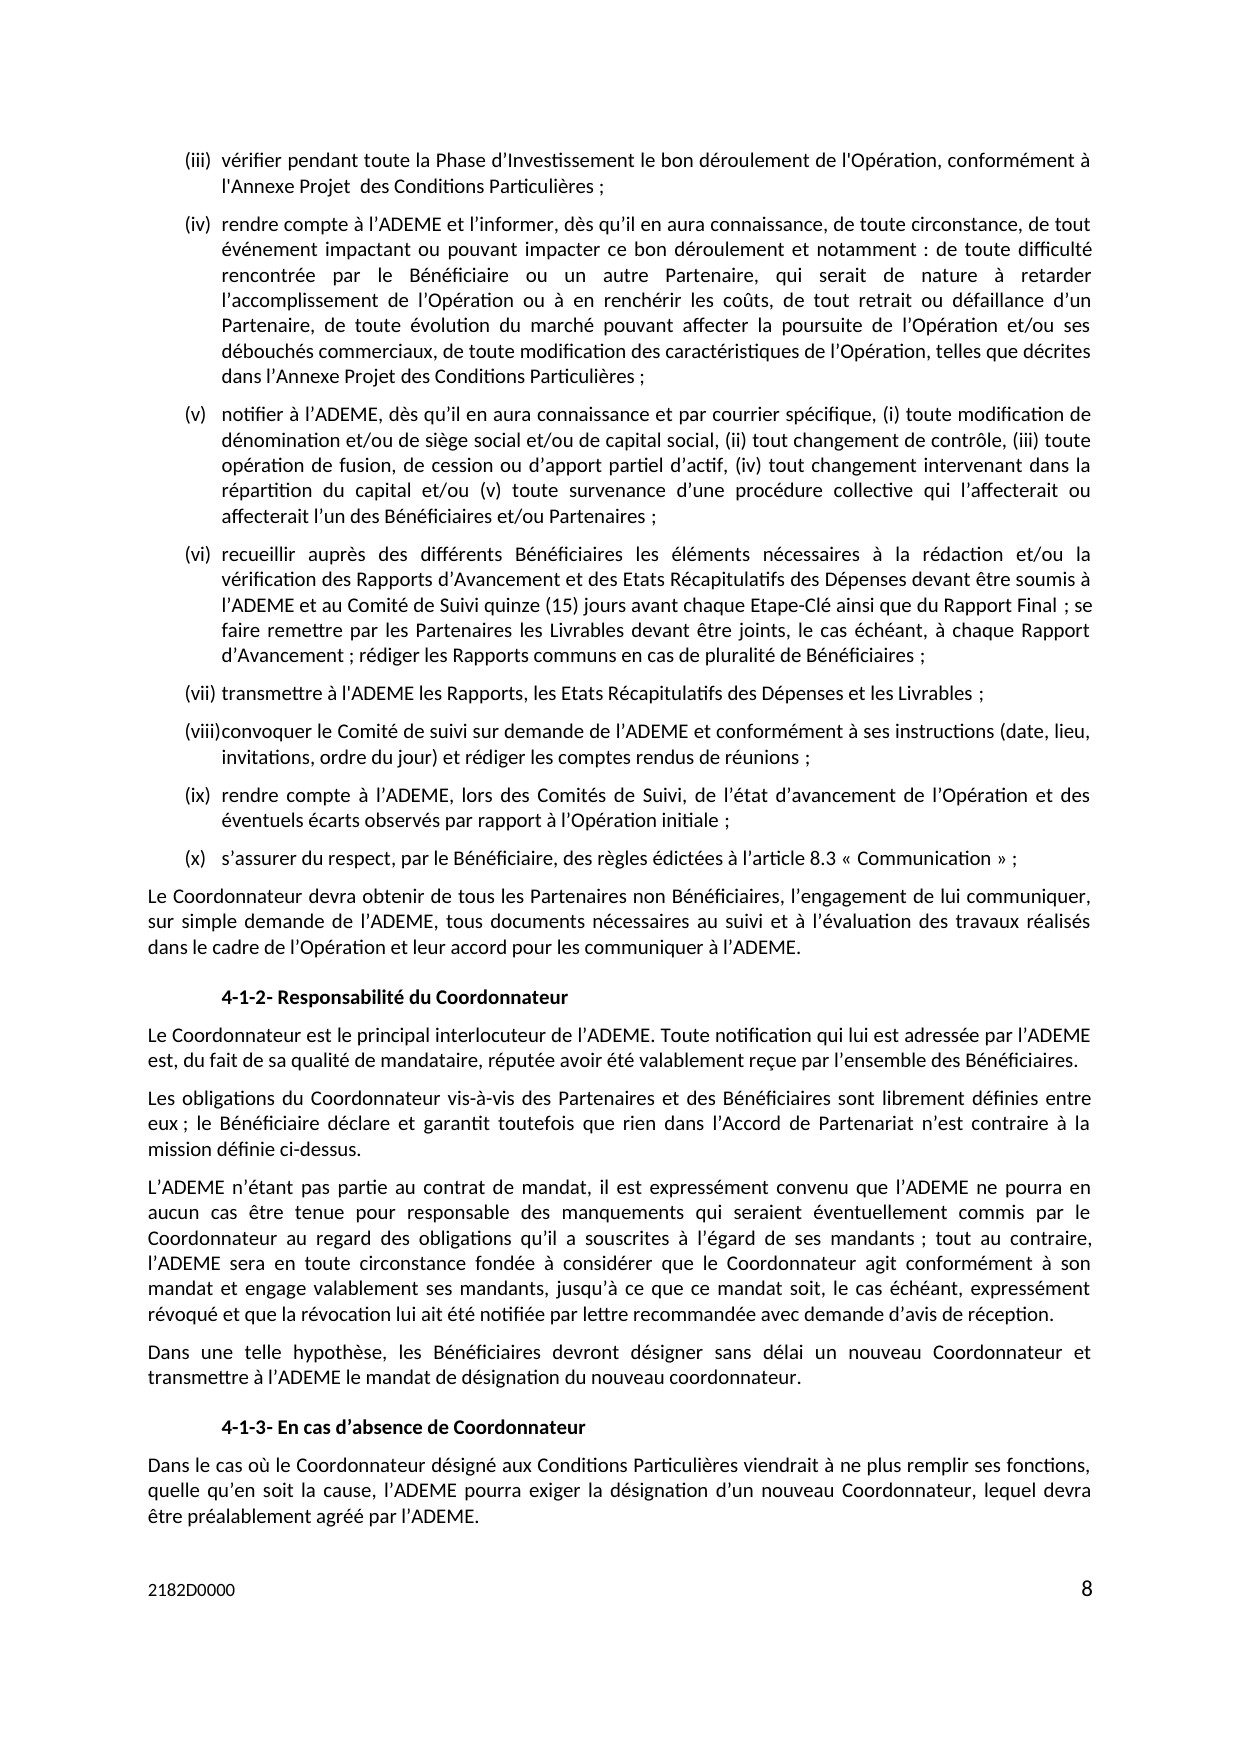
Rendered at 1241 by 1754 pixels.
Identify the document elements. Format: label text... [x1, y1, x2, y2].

text Dans le cas où le Coordonnateur désigné aux Conditions Particulières viendrait à ne plus remplir ses fonctions, quelle qu’en soit la cause, l’ADEME pourra exiger la désignation d’un nouveau Coordonnateur, lequel devra être préalablement agréé par l’ADEME. [148, 1452, 1093, 1528]
text Dans une telle hypothèse, les Bénéficiaires devront désigner sans délai un nouveau Coordonnateur et transmettre à l’ADEME le mandat de désignation du nouveau coordonnateur. [148, 1339, 1093, 1390]
list convoquer le Comité de suivi sur demande de l’ADEME et conformément à ses instructions (date, lieu, invitations, ordre du jour) et rédiger les comptes rendus de réunions ; [184, 718, 1093, 769]
list s’assurer du respect, par le Bénéficiaire, des règles édictées à l’article 8.3 « Communication » ; [184, 845, 1093, 871]
list notifier à l’ADEME, dès qu’il en aura connaissance et par courrier spécifique, (i) toute modification de dénomination et/ou de siège social et/ou de capital social, (ii) tout changement de contrôle, (iii) toute opération de fusion, de cession ou d’apport partiel d’actif, (iv) tout changement intervenant dans la répartition du capital et/ou (v) toute survenance d’une procédure collective qui l’affecterait ou affecterait l’un des Bénéficiaires et/ou Partenaires ; [184, 401, 1093, 528]
text Le Coordonnateur est le principal interlocuteur de l’ADEME. Toute notification qui lui est adressée par l’ADEME est, du fait de sa qualité de mandataire, réputée avoir été valablement reçue par l’ensemble des Bénéficiaires. [148, 1022, 1093, 1073]
subtitle 4-1-2 - Responsabilité du Coordonnateur [221, 984, 1093, 1009]
text L’ADEME n’étant pas partie au contrat de mandat, il est expressément convenu que l’ADEME ne pourra en aucun cas être tenue pour responsable des manquements qui seraient éventuellement commis par le Coordonnateur au regard des obligations qu’il a souscrites à l’égard de ses mandants ; tout au contraire, l’ADEME sera en toute circonstance fondée à considérer que le Coordonnateur agit conformément à son mandat et engage valablement ses mandants, jusqu’à ce que ce mandat soit, le cas échéant, expressément révoqué et que la révocation lui ait été notifiée par lettre recommandée avec demande d’avis de réception. [148, 1174, 1093, 1326]
text Les obligations du Coordonnateur vis-à-vis des Partenaires et des Bénéficiaires sont librement définies entre eux ; le Bénéficiaire déclare et garantit toutefois que rien dans l’Accord de Partenariat n’est contraire à la mission définie ci-dessus. [148, 1085, 1093, 1161]
list recueillir auprès des différents Bénéficiaires les éléments nécessaires à la rédaction et/ou la vérification des Rapports d’Avancement et des Etats Récapitulatifs des Dépenses devant être soumis à l’ADEME et au Comité de Suivi quinze (15) jours avant chaque Etape-Clé ainsi que du Rapport Final ; se faire remettre par les Partenaires les Livrables devant être joints, le cas échéant, à chaque Rapport d’Avancement ; rédiger les Rapports communs en cas de pluralité de Bénéficiaires ; [184, 541, 1093, 668]
list vérifier pendant toute la Phase d’Investissement le bon déroulement de l'Opération, conformément à l'Annexe Projet des Conditions Particulières ; [184, 148, 1093, 198]
text Le Coordonnateur devra obtenir de tous les Partenaires non Bénéficiaires, l’engagement de lui communiquer, sur simple demande de l’ADEME, tous documents nécessaires au suivi et à l’évaluation des travaux réalisés dans le cadre de l’Opération et leur accord pour les communiquer à l’ADEME. [148, 883, 1093, 959]
subtitle 4-1-3 - En cas d’absence de Coordonnateur [221, 1415, 1093, 1440]
list rendre compte à l’ADEME et l’informer, dès qu’il en aura connaissance, de toute circonstance, de tout événement impactant ou pouvant impacter ce bon déroulement et notamment : de toute difficulté rencontrée par le Bénéficiaire ou un autre Partenaire, qui serait de nature à retarder l’accomplissement de l’Opération ou à en renchérir les coûts, de tout retrait ou défaillance d’un Partenaire, de toute évolution du marché pouvant affecter la poursuite de l’Opération et/ou ses débouchés commerciaux, de toute modification des caractéristiques de l’Opération, telles que décrites dans l’Annexe Projet des Conditions Particulières ; [184, 211, 1093, 389]
list rendre compte à l’ADEME, lors des Comités de Suivi, de l’état d’avancement de l’Opération et des éventuels écarts observés par rapport à l’Opération initiale ; [184, 782, 1093, 833]
list transmettre à l'ADEME les Rapports, les Etats Récapitulatifs des Dépenses et les Livrables ; [184, 681, 1093, 706]
